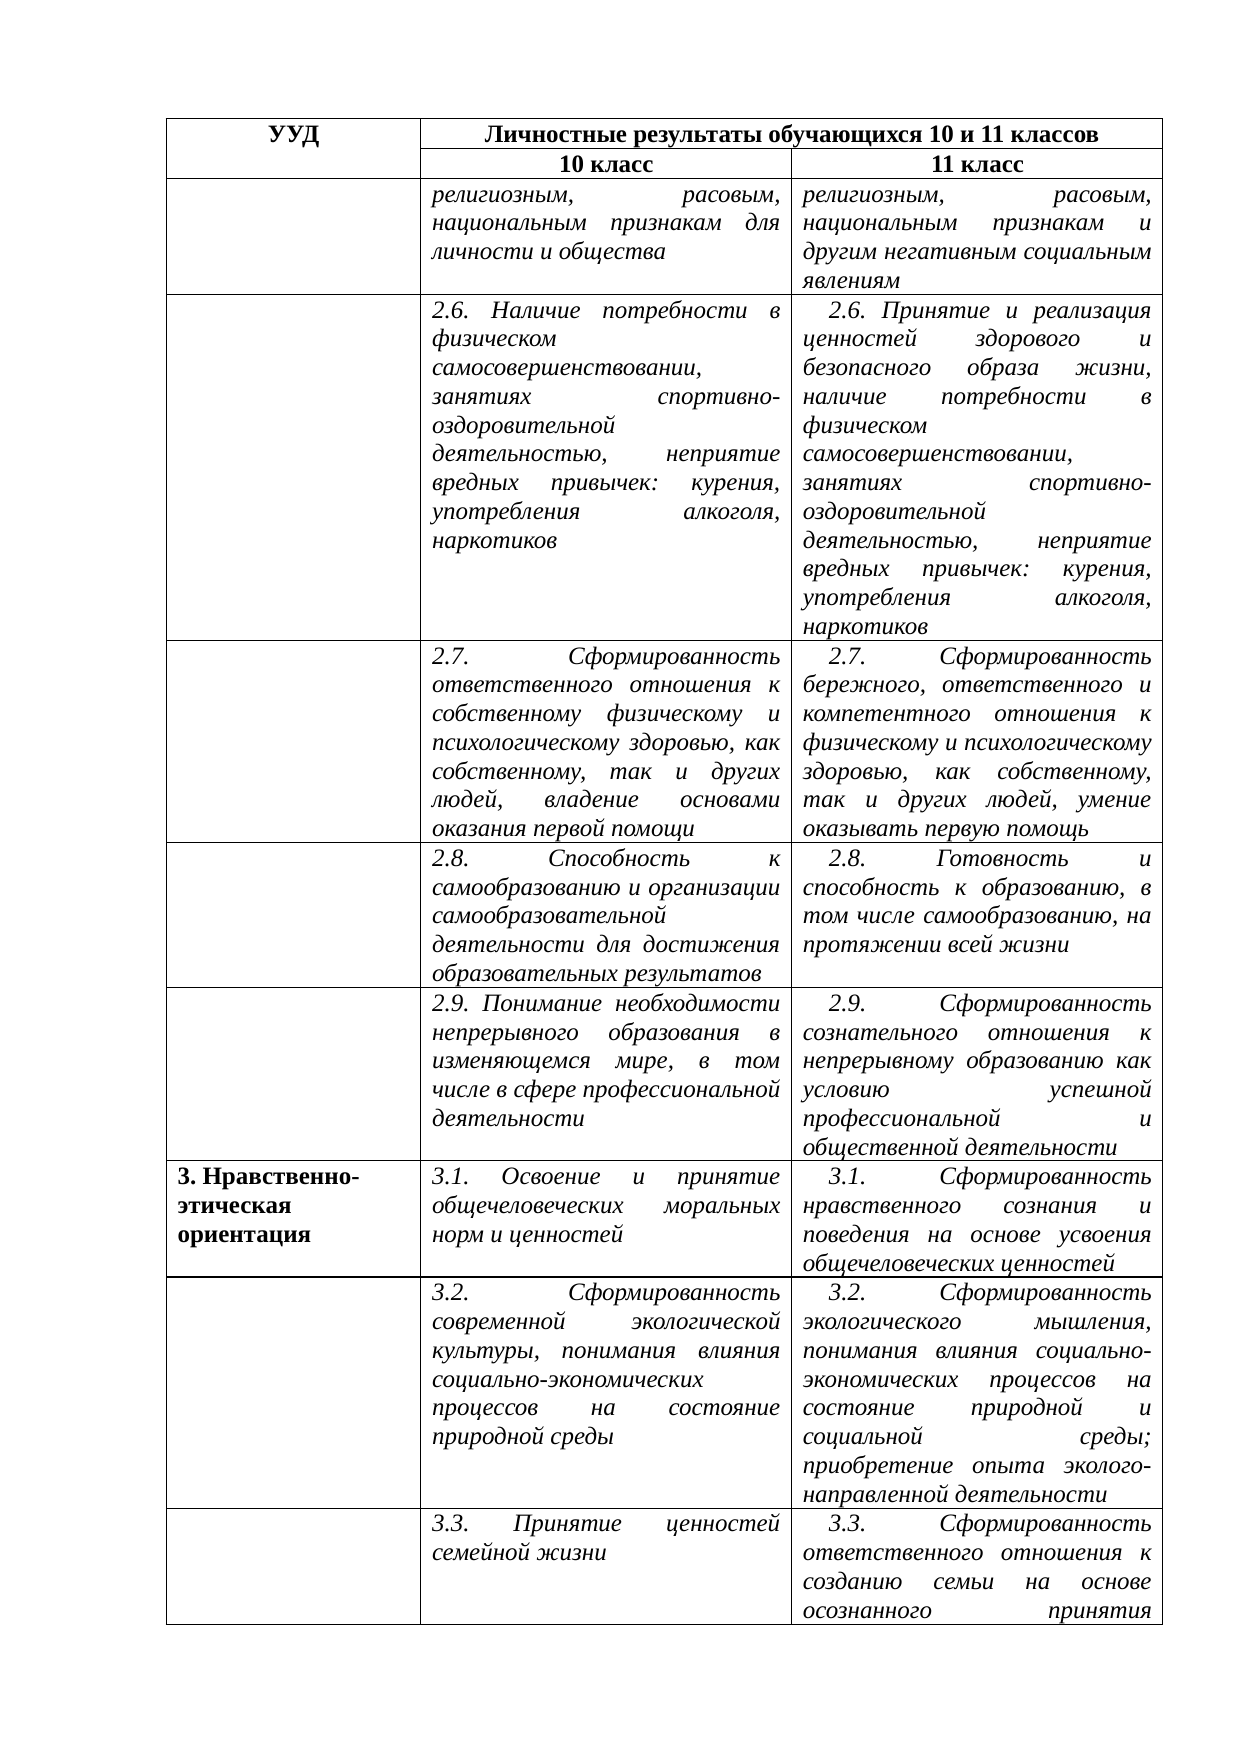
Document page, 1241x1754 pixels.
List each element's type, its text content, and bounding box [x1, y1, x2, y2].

table_cell 11 класс [792, 149, 1162, 178]
table_cell [167, 295, 420, 640]
table_cell [167, 641, 420, 842]
table_cell 3.2. Сформированность экологического мышления, понимания влияния социально-экономических процессов на состояние природной и социальной среды; приобретение опыта эколого-направленной деятельности [792, 1278, 1162, 1507]
table_cell 10 класс [421, 149, 791, 178]
table_cell 2.8. Готовность и способность к образованию, в том числе самообразованию, на протяжении всей жизни [792, 843, 1162, 987]
table_cell [167, 843, 420, 987]
table_cell 2.7. Сформированность бережного, ответственного и компетентного отношения к физическому и психологическому здоровью, как собственному, так и других людей, умение оказывать первую помощь [792, 641, 1162, 842]
table_cell 2.9. Понимание необходимости непрерывного образования в изменяющемся мире, в том числе в сфере профессиональной деятельности [421, 988, 791, 1160]
table_cell [167, 1509, 420, 1623]
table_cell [421, 179, 791, 294]
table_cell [792, 1509, 1162, 1623]
table_cell 3.1. Освоение и принятие общечеловеческих моральных норм и ценностей [421, 1161, 791, 1276]
table_cell 2.8. Способность к самообразованию и организации самообразовательной деятельности для достижения образовательных результатов [421, 843, 791, 987]
table_cell [167, 179, 420, 294]
table_header Личностные результаты обучающихся 10 и 11 классов [421, 119, 1162, 148]
table_cell 2.9. Сформированность сознательного отношения к непрерывному образованию как условию успешной профессиональной и общественной деятельности [792, 988, 1162, 1160]
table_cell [792, 179, 1162, 294]
table_cell [167, 988, 420, 1160]
table_cell 2.6. Наличие потребности в физическом самосовершенствовании, занятиях спортивно-оздоровительной деятельностью, неприятие вредных привычек: курения, употребления алкоголя, наркотиков [421, 295, 791, 640]
table_cell [167, 1278, 420, 1507]
table_cell 3.2. Сформированность современной экологической культуры, понимания влияния социально-экономических процессов на состояние природной среды [421, 1278, 791, 1507]
table_cell 3. Нравственно-этическая ориентация [167, 1161, 420, 1276]
table_cell 2.6. Принятие и реализация ценностей здорового и безопасного образа жизни, наличие потребности в физическом самосовершенствовании, занятиях спортивно-оздоровительной деятельностью, неприятие вредных привычек: курения, употребления алкоголя, наркотиков [792, 295, 1162, 640]
table_cell 3.3. Принятие ценностей семейной жизни [421, 1509, 791, 1623]
table_cell 2.7. Сформированность ответственного отношения к собственному физическому и психологическому здоровью, как собственному, так и других людей, владение основами оказания первой помощи [421, 641, 791, 842]
table_cell 3.1. Сформированность нравственного сознания и поведения на основе усвоения общечеловеческих ценностей [792, 1161, 1162, 1276]
table_header УУД [167, 119, 420, 178]
